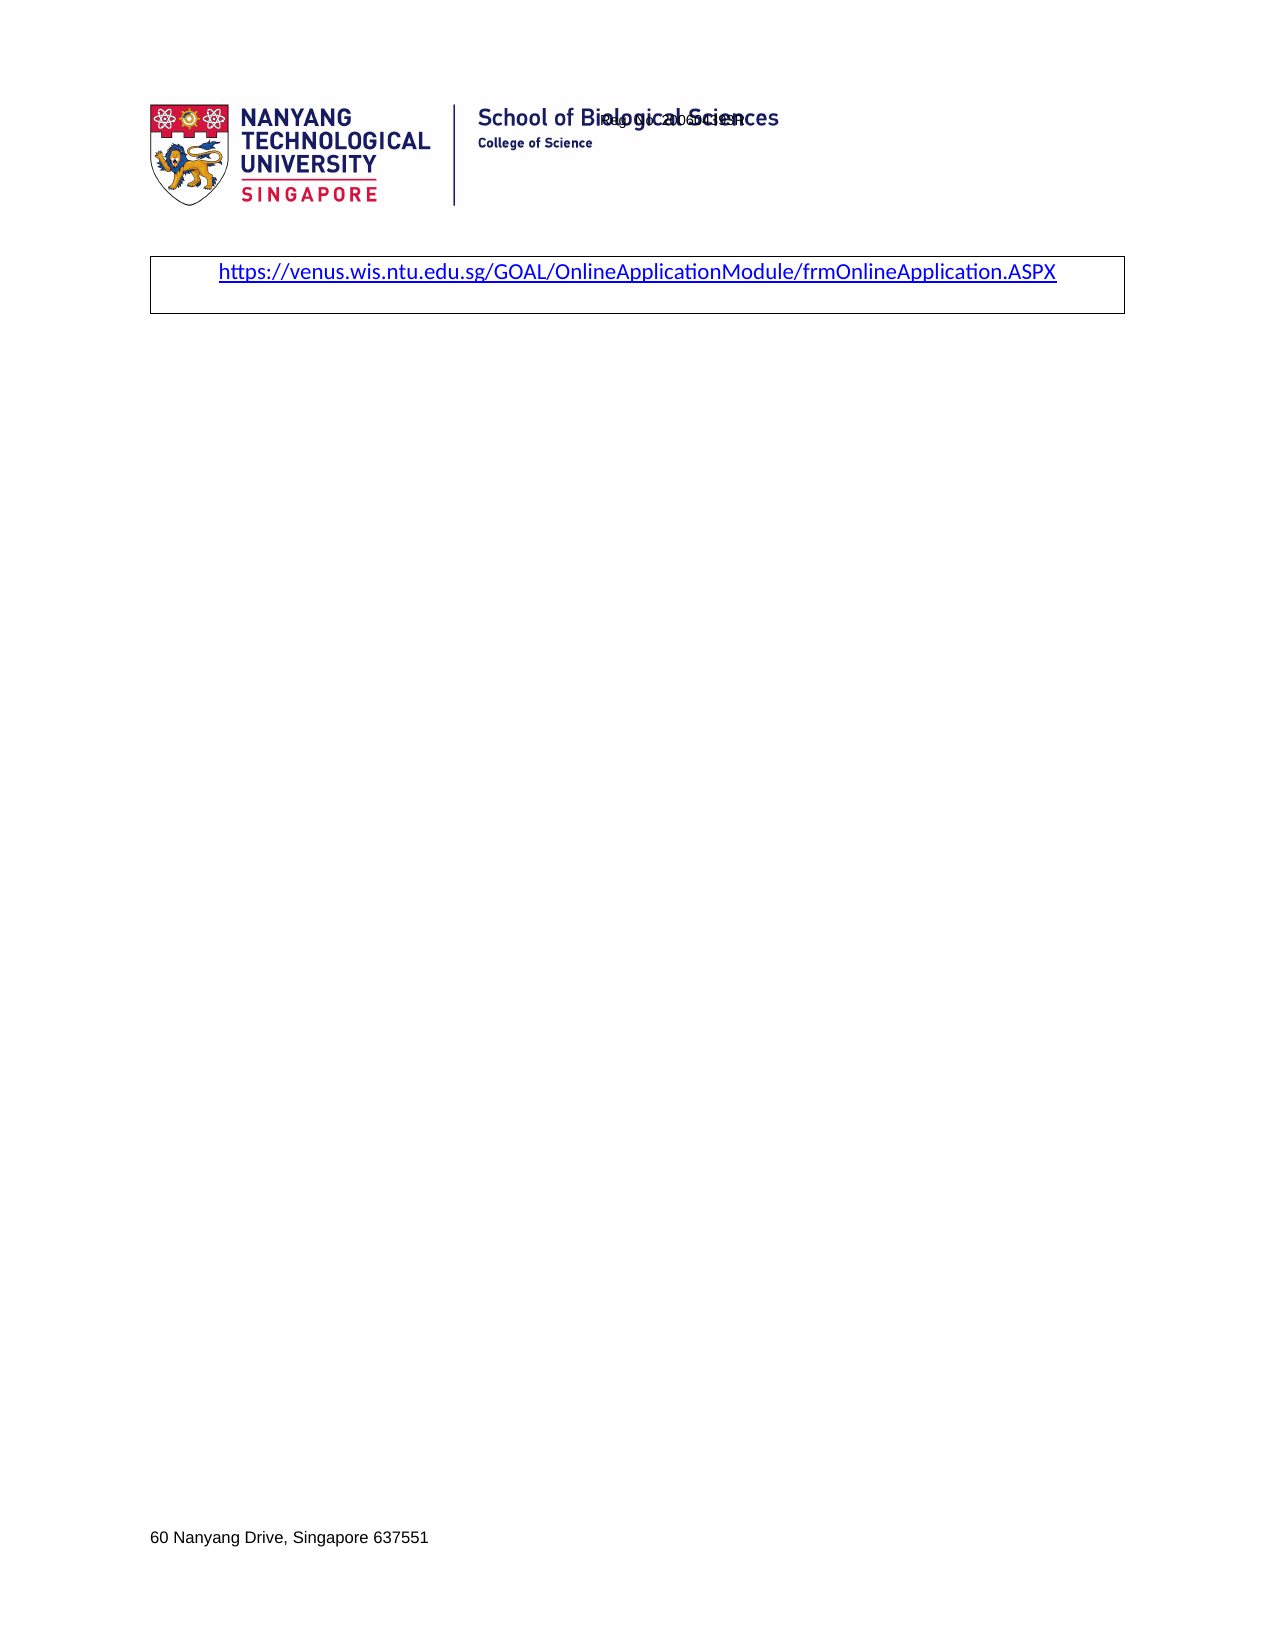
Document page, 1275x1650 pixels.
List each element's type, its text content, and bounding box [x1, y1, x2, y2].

picture [100, 54, 833, 257]
